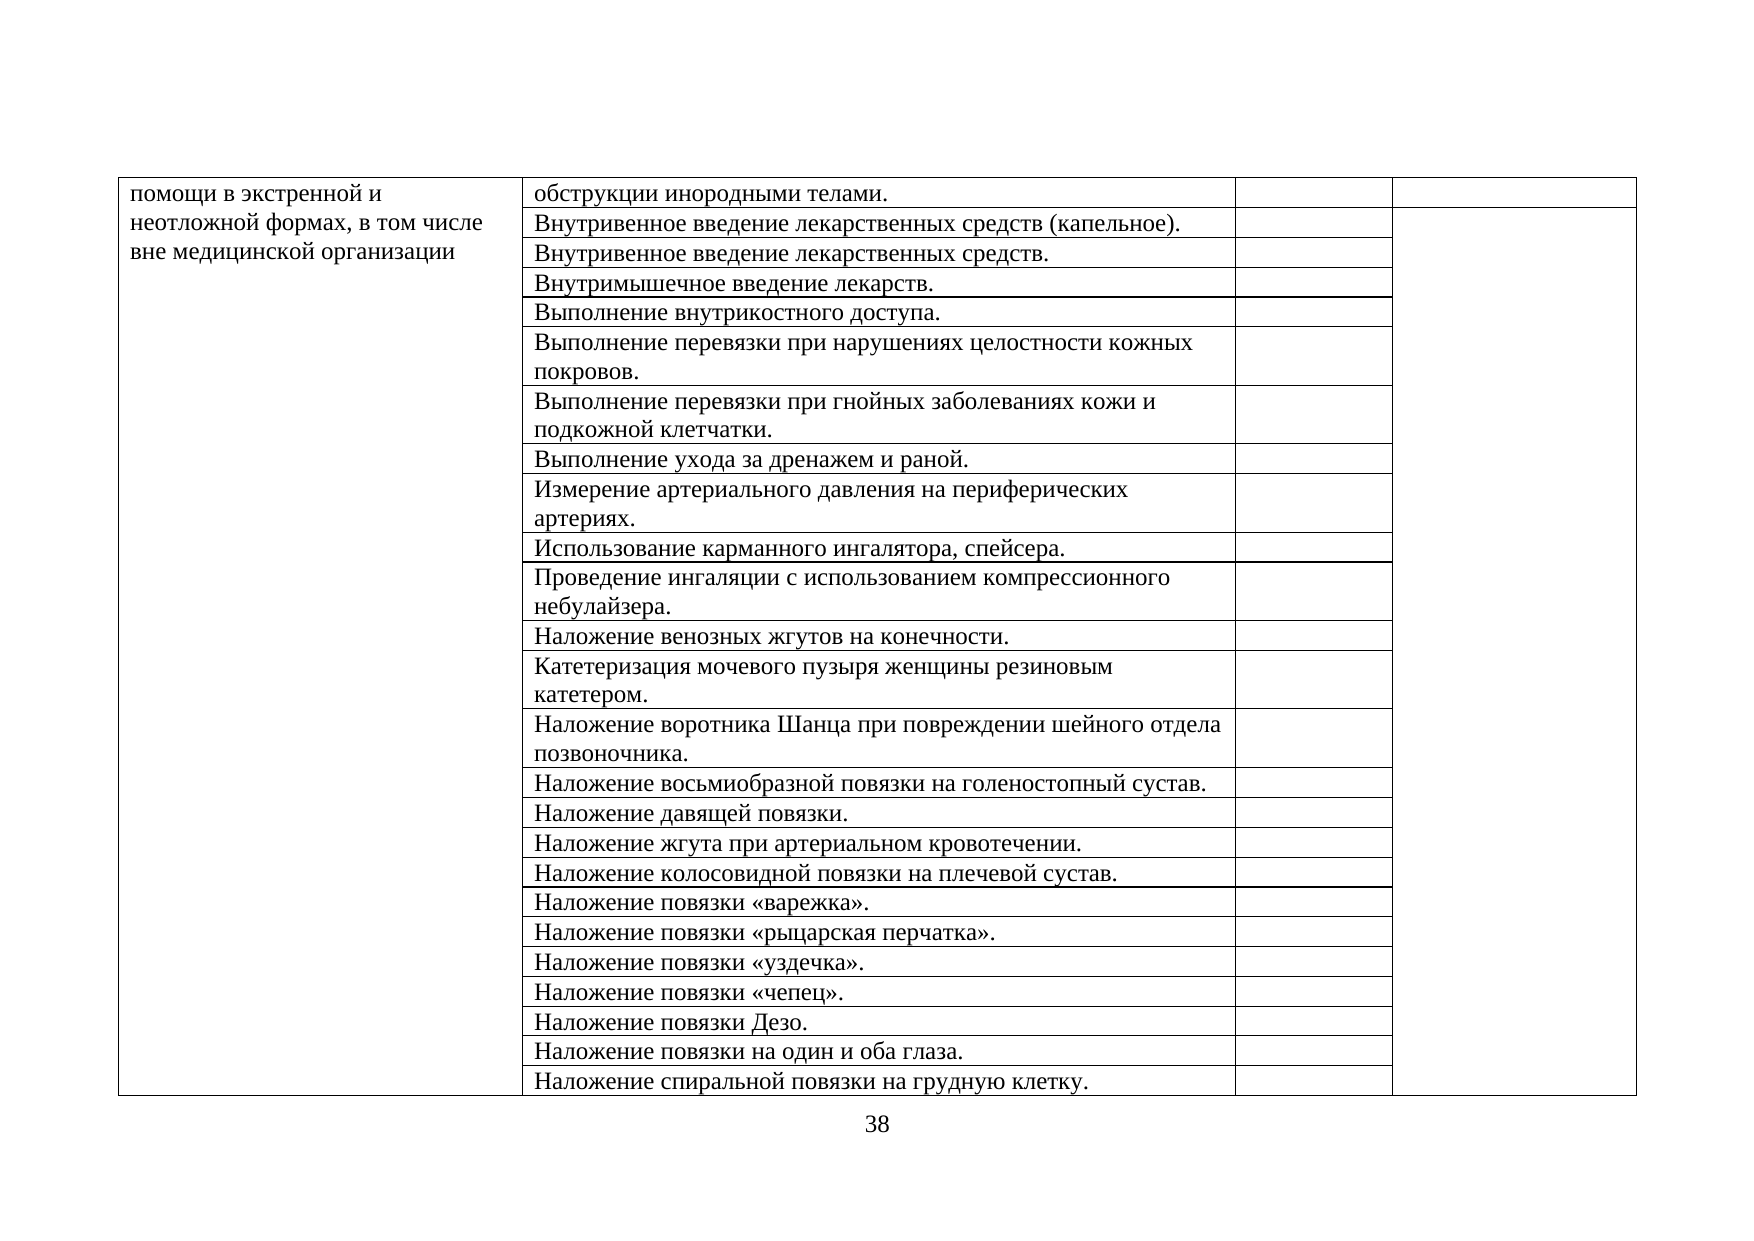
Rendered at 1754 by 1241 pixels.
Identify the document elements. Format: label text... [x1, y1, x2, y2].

table_cell Наложение повязки «варежка». [523, 888, 1235, 916]
table_cell [1236, 268, 1392, 296]
table_cell Измерение артериального давления на периферических артериях. [523, 474, 1235, 532]
table_cell [1236, 1036, 1392, 1065]
table_cell [1236, 709, 1392, 767]
table_cell Использование карманного ингалятора, спейсера. [523, 533, 1235, 561]
table_cell Наложение давящей повязки. [523, 798, 1235, 827]
table_cell Наложение восьмиобразной повязки на голеностопный сустав. [523, 768, 1235, 797]
table_cell Выполнение перевязки при нарушениях целостности кожных покровов. [523, 327, 1235, 385]
table_cell [1236, 798, 1392, 827]
table_cell [1236, 858, 1392, 886]
table_cell Внутримышечное введение лекарств. [523, 268, 1235, 296]
table_cell Наложение повязки «чепец». [523, 977, 1235, 1006]
table_cell Наложение воротника Шанца при повреждении шейного отдела позвоночника. [523, 709, 1235, 767]
table_cell Наложение венозных жгутов на конечности. [523, 621, 1235, 650]
table_cell Наложение жгута при артериальном кровотечении. [523, 828, 1235, 857]
table_cell [1236, 386, 1392, 443]
table_cell [1236, 977, 1392, 1006]
table_cell [1236, 238, 1392, 267]
table_cell [1393, 208, 1636, 1095]
table_cell [1236, 474, 1392, 532]
table_cell Внутривенное введение лекарственных средств (капельное). [523, 208, 1235, 237]
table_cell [523, 178, 1235, 207]
table_cell [1236, 888, 1392, 916]
table_cell Наложение повязки на один и оба глаза. [523, 1036, 1235, 1065]
table_cell [1236, 768, 1392, 797]
table_cell Проведение ингаляции с использованием компрессионного небулайзера. [523, 563, 1235, 620]
table_cell Наложение повязки «рыцарская перчатка». [523, 917, 1235, 946]
table_cell Выполнение перевязки при гнойных заболеваниях кожи и подкожной клетчатки. [523, 386, 1235, 443]
table_cell [1236, 208, 1392, 237]
table_cell Выполнение внутрикостного доступа. [523, 298, 1235, 326]
table_cell Наложение повязки «уздечка». [523, 947, 1235, 976]
table_cell Катетеризация мочевого пузыря женщины резиновым катетером. [523, 651, 1235, 708]
table_cell Наложение спиральной повязки на грудную клетку. [523, 1066, 1235, 1095]
table_cell [1236, 327, 1392, 385]
table_cell [1236, 1007, 1392, 1035]
table_cell [1236, 828, 1392, 857]
table_cell [1236, 917, 1392, 946]
table_cell [1236, 563, 1392, 620]
table_cell Выполнение ухода за дренажем и раной. [523, 444, 1235, 473]
table_cell [1236, 621, 1392, 650]
table_cell [1236, 444, 1392, 473]
table_cell [1236, 947, 1392, 976]
table_cell [1236, 651, 1392, 708]
table_cell Внутривенное введение лекарственных средств. [523, 238, 1235, 267]
table_cell [1236, 298, 1392, 326]
table_cell [1236, 533, 1392, 561]
table_cell Наложение повязки Дезо. [523, 1007, 1235, 1035]
table_cell Наложение колосовидной повязки на плечевой сустав. [523, 858, 1235, 886]
table_cell [1236, 1066, 1392, 1095]
table_cell [1236, 178, 1392, 207]
